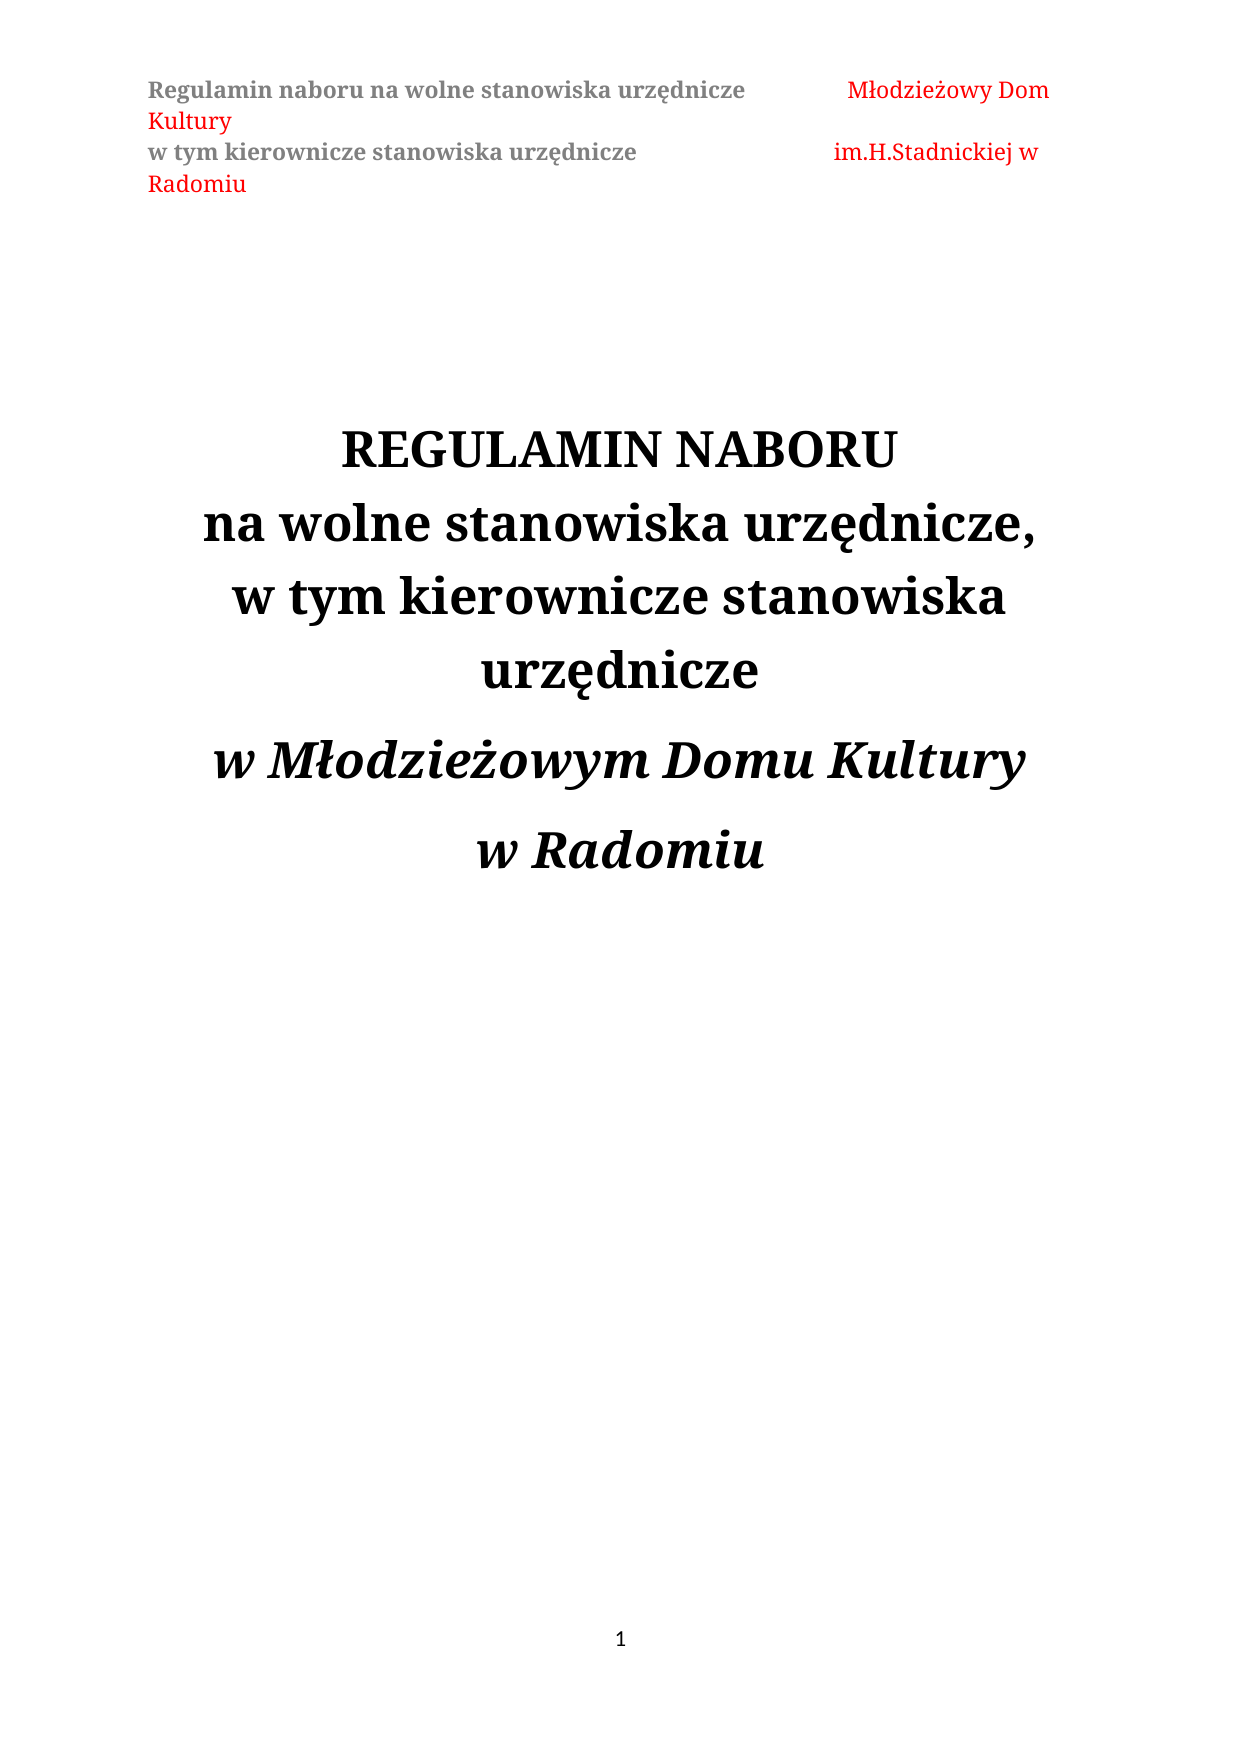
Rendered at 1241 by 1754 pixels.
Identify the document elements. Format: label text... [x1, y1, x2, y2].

text w Młodzieżowym Domu Kultury [148, 725, 1092, 793]
text w Radomiu [148, 815, 1092, 883]
text REGULAMIN NABORU na wolne stanowiska urzędnicze, w tym kierownicze stanowiska urzędnicze [148, 414, 1092, 703]
